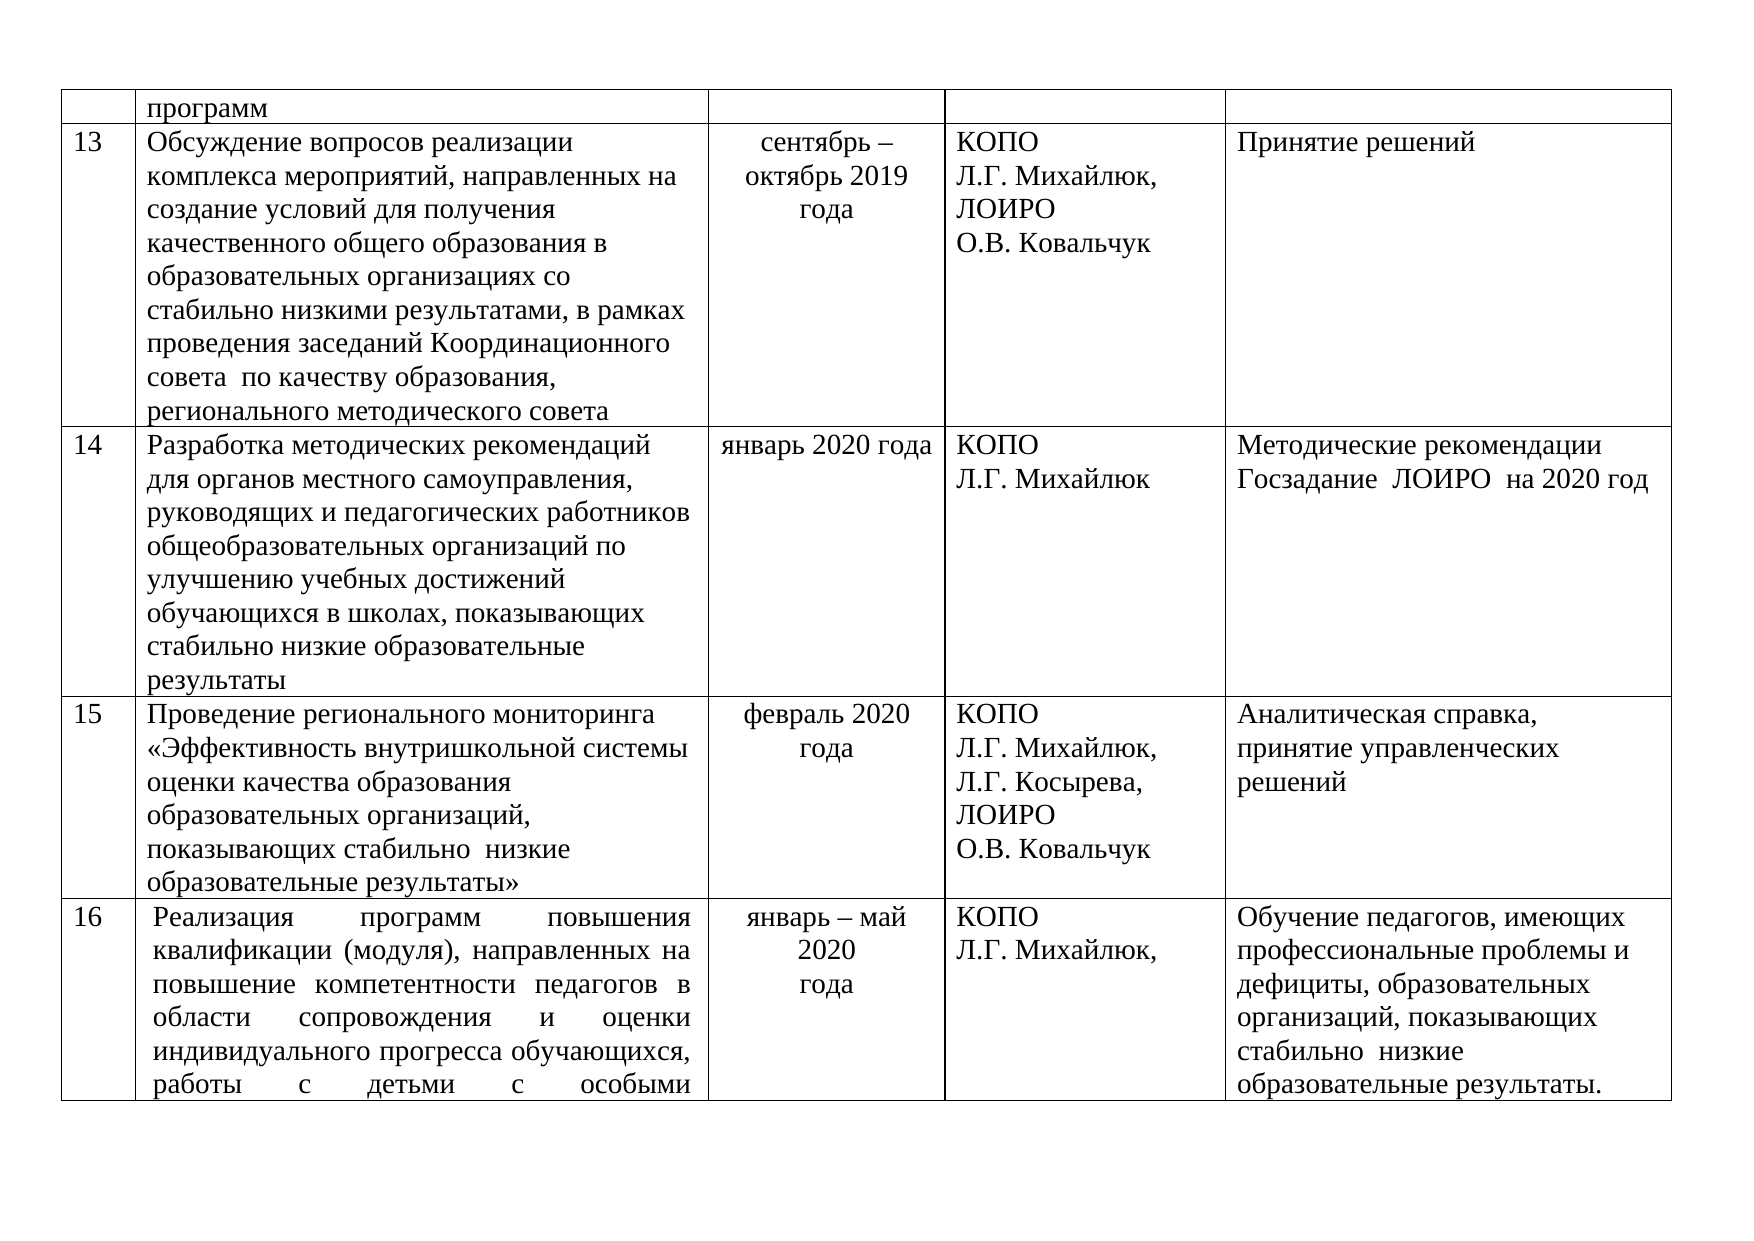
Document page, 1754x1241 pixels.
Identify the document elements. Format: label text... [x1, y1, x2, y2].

table_cell Обсуждение вопросов реализации комплекса мероприятий, направленных на создание условий для получения качественного общего образования в образовательных организациях со стабильно низкими результатами, в рамках проведения заседаний Координационного совета по качеству образования, регионального методического совета [136, 124, 708, 426]
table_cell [1226, 90, 1671, 123]
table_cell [946, 90, 1225, 123]
table_cell 13 [62, 124, 135, 426]
table_cell КОПО Л.Г. Михайлюк, ЛОИРО О.В. Ковальчук [946, 124, 1225, 426]
table_cell Проведение регионального мониторинга «Эффективность внутришкольной системы оценки качества образования образовательных организаций, показывающих стабильно низкие образовательные результаты» [136, 697, 708, 898]
table_cell 12 [62, 90, 135, 123]
table_cell февраль 2020 года [709, 697, 944, 898]
table_cell КОПО Л.Г. Михайлюк, Л.Г. Косырева, ЛОИРО О.В. Ковальчук [946, 697, 1225, 898]
table_cell КОПО Л.Г. Михайлюк, [946, 899, 1225, 1100]
table_cell январь 2020 года [709, 427, 944, 696]
table_cell КОПО Л.Г. Михайлюк [946, 427, 1225, 696]
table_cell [709, 899, 944, 1100]
table_cell 16 [62, 899, 135, 1100]
table_cell Аналитическая справка, принятие управленческих решений [1226, 697, 1671, 898]
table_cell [1226, 899, 1671, 1100]
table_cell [136, 899, 708, 1100]
table_cell 14 [62, 427, 135, 696]
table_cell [709, 90, 944, 123]
table_cell Принятие решений [1226, 124, 1671, 426]
table_cell сентябрь – октябрь 2019 года [709, 124, 944, 426]
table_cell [136, 90, 708, 123]
table_cell Методические рекомендации Госзадание ЛОИРО на 2020 год [1226, 427, 1671, 696]
table_cell 15 [62, 697, 135, 898]
table_cell Разработка методических рекомендаций для органов местного самоуправления, руководящих и педагогических работников общеобразовательных организаций по улучшению учебных достижений обучающихся в школах, показывающих стабильно низкие образовательные результаты [136, 427, 708, 696]
